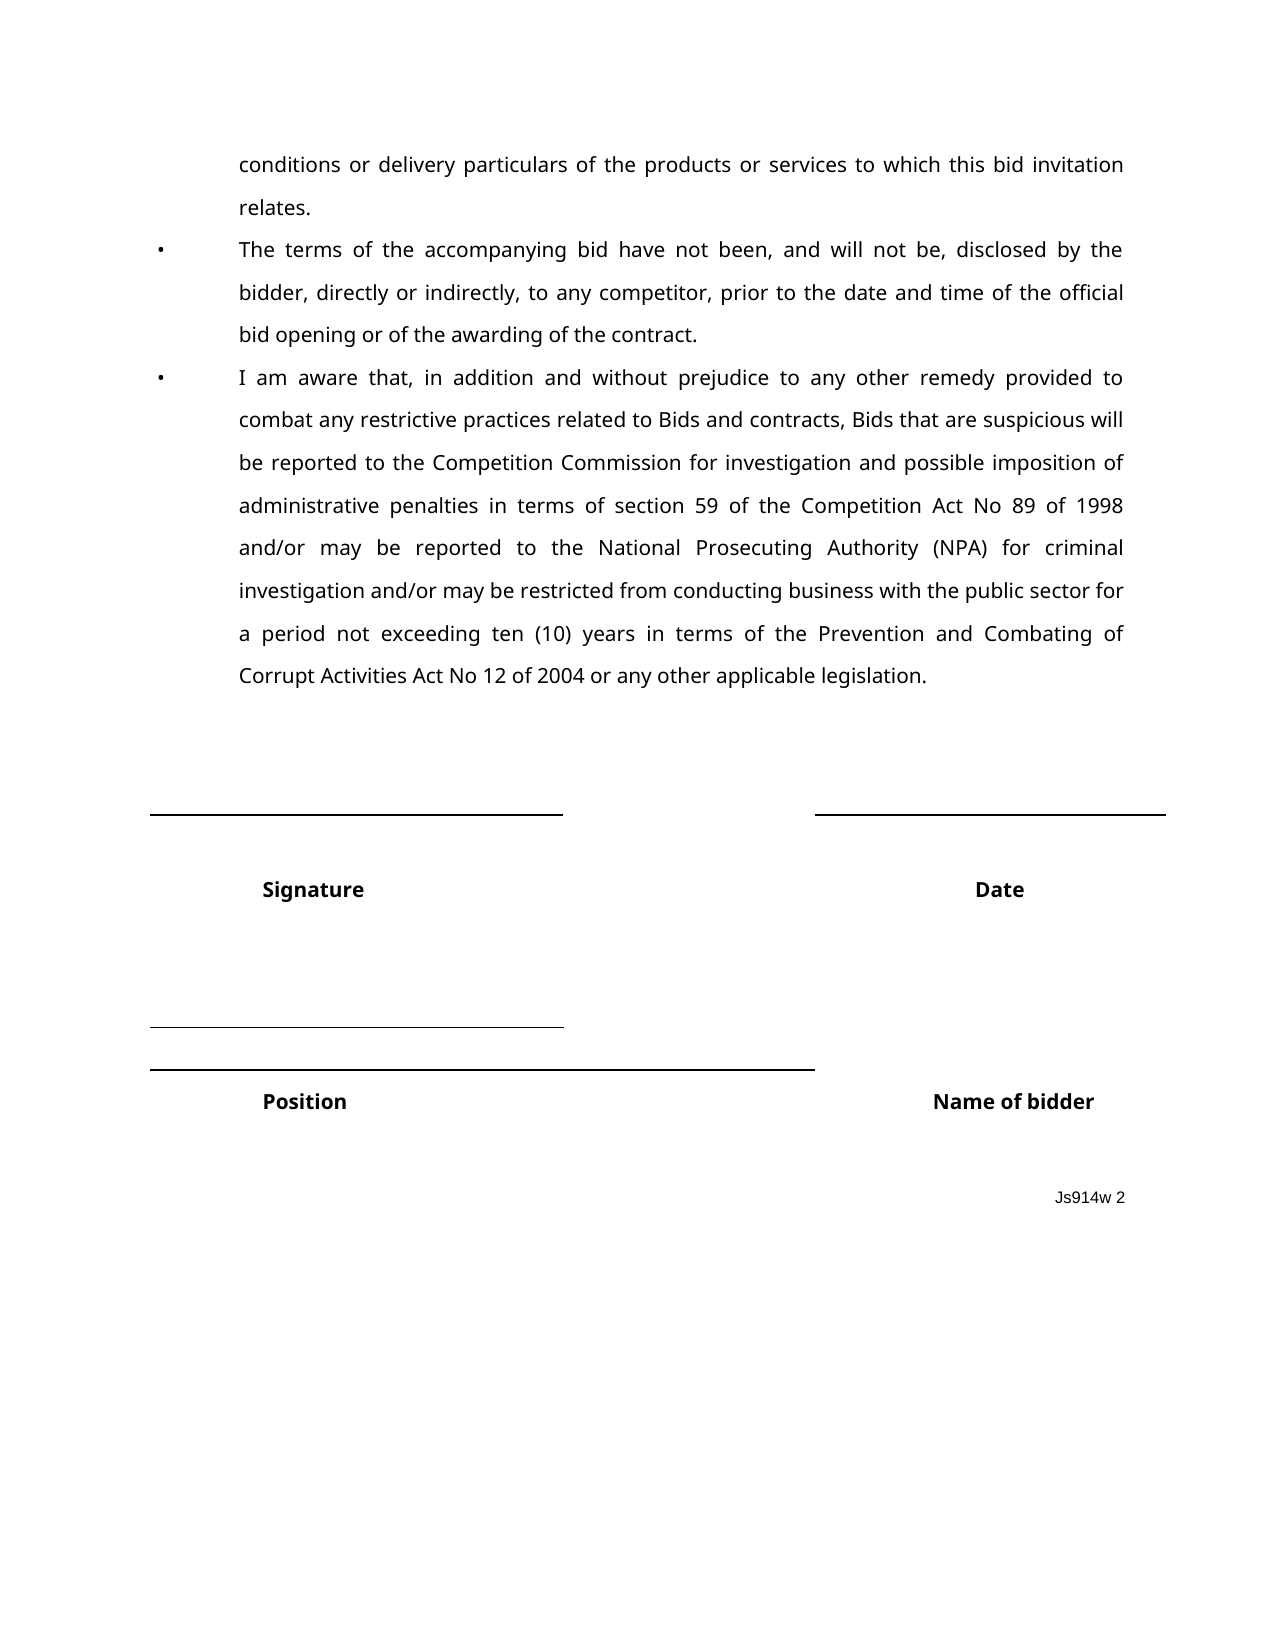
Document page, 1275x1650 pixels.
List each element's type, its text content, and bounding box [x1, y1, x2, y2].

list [157, 150, 1125, 221]
text Position Name of bidder [206, 1087, 1125, 1116]
text Js914w 2 [193, 1188, 1125, 1207]
list The terms of the accompanying bid have not been, and will not be, disclosed by the bidder, directly or indirectly, to any competitor, prior to the date and time of the official bid opening or of the awarding of the contract. [157, 235, 1125, 349]
text Signature Date [206, 875, 1125, 903]
list I am aware that, in addition and without prejudice to any other remedy provided to combat any restrictive practices related to Bids and contracts, Bids that are suspicious will be reported to the Competition Commission for investigation and possible imposition of administrative penalties in terms of section 59 of the Competition Act No 89 of 1998 and/or may be reported to the National Prosecuting Authority (NPA) for criminal investigation and/or may be restricted from conducting business with the public sector for a period not exceeding ten (10) years in terms of the Prevention and Combating of Corrupt Activities Act No 12 of 2004 or any other applicable legislation. [157, 363, 1125, 690]
